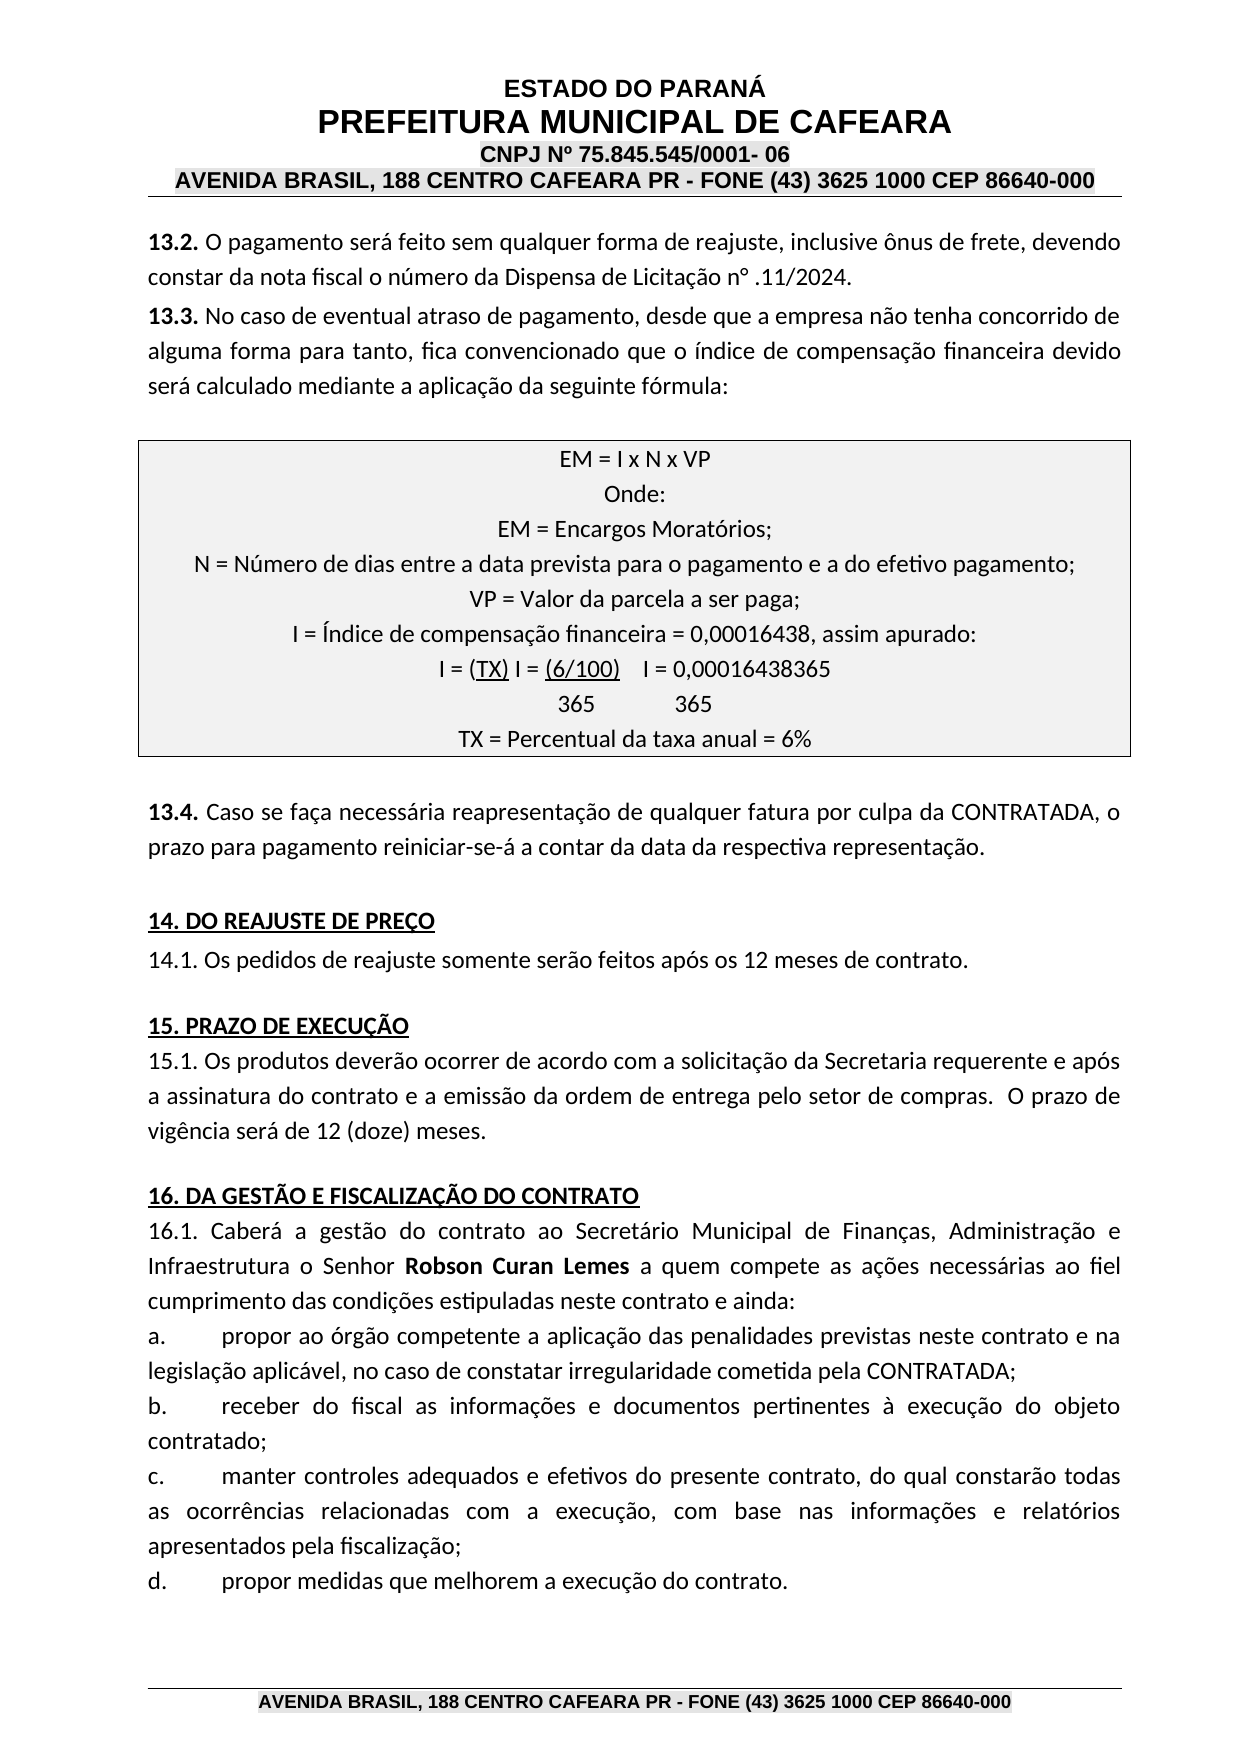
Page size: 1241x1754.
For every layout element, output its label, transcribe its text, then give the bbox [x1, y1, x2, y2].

text 13.2. O pagamento será feito sem qualquer forma de reajuste, inclusive ônus de frete, devendo constar da nota fiscal o número da Dispensa de Licitação n° .11/2024. [148, 226, 1122, 291]
subtitle 14. DO REAJUSTE DE PREÇO [148, 905, 1152, 936]
text EM = Encargos Moratórios; [139, 510, 1130, 543]
text I = (TX) I = (6/100) I = 0,00016438365 [139, 650, 1130, 683]
text 16.1. Caberá a gestão do contrato ao Secretário Municipal de Finanças, Administração e Infraestrutura o Senhor Robson Curan Lemes a quem compete as ações necessárias ao fiel cumprimento das condições estipuladas neste contrato e ainda: [148, 1215, 1122, 1316]
text 365 365 [139, 685, 1130, 718]
text I = Índice de compensação financeira = 0,00016438, assim apurado: [139, 615, 1130, 648]
text N = Número de dias entre a data prevista para o pagamento e a do efetivo pagamento; [139, 545, 1130, 578]
text VP = Valor da parcela a ser paga; [139, 580, 1130, 613]
subtitle 15. PRAZO DE EXECUÇÃO [148, 1010, 1122, 1040]
text TX = Percentual da taxa anual = 6% [139, 720, 1130, 756]
subtitle 14.1. Os pedidos de reajuste somente serão feitos após os 12 meses de contrato. [148, 944, 1152, 975]
text Onde: [139, 475, 1130, 508]
subtitle 13.3. No caso de eventual atraso de pagamento, desde que a empresa não tenha concorrido de alguma forma para tanto, fica convencionado que o índice de compensação financeira devido será calculado mediante a aplicação da seguinte fórmula: [148, 300, 1122, 400]
text c. manter controles adequados e efetivos do presente contrato, do qual constarão todas as ocorrências relacionadas com a execução, com base nas informações e relatórios apresentados pela fiscalização; [148, 1460, 1122, 1561]
subtitle 15.1. Os produtos deverão ocorrer de acordo com a solicitação da Secretaria requerente e após a assinatura do contrato e a emissão da ordem de entrega pelo setor de compras. O prazo de vigência será de 12 (doze) meses. [148, 1045, 1122, 1145]
text 16. DA GESTÃO E FISCALIZAÇÃO DO CONTRATO [148, 1180, 1122, 1211]
text a. propor ao órgão competente a aplicação das penalidades previstas neste contrato e na legislação aplicável, no caso de constatar irregularidade cometida pela CONTRATADA; [148, 1320, 1122, 1386]
text EM = I x N x VP [139, 441, 1130, 473]
text d. propor medidas que melhorem a execução do contrato. [148, 1565, 1122, 1596]
text b. receber do fiscal as informações e documentos pertinentes à execução do objeto contratado; [148, 1390, 1122, 1456]
text 13.4. Caso se faça necessária reapresentação de qualquer fatura por culpa da CONTRATADA, o prazo para pagamento reiniciar-se-á a contar da data da respectiva representação. [148, 796, 1122, 862]
